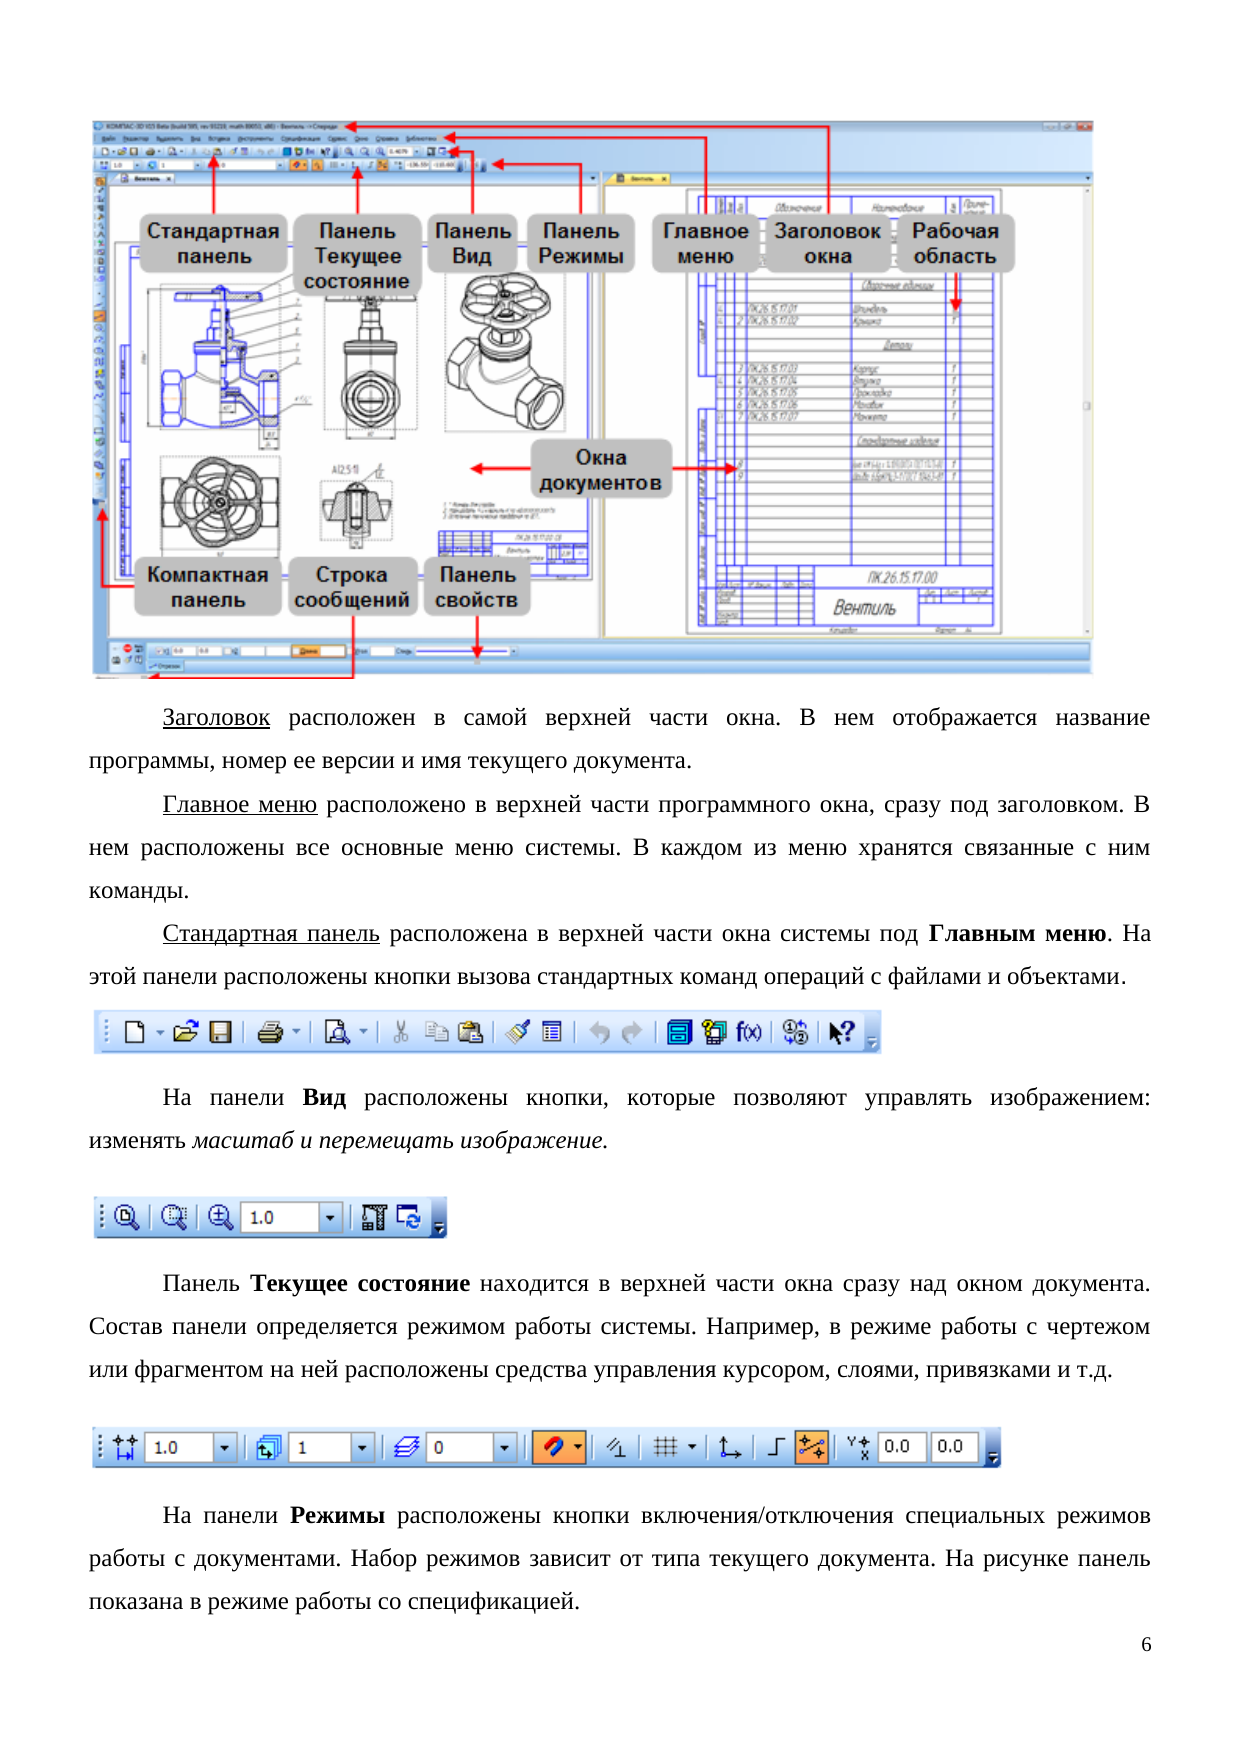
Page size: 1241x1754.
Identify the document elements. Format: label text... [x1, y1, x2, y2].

picture [88, 1421, 1006, 1476]
picture [88, 1192, 452, 1245]
text На панели Режимы расположены кнопки включения/отключения специальных режимов работы с документами. Набор режимов зависит от типа текущего документа. На рисунке панель показана в режиме работы со спецификацией. [89, 1500, 1152, 1615]
text Заголовок расположен в самой верхней части окна. В нем отображается название программы, номер ее версии и имя текущего документа. [89, 702, 1152, 774]
text Главное меню расположено в верхней части программного окна, сразу под заголовком. В нем расположены все основные меню системы. В каждом из меню хранятся связанные с ним команды. [89, 789, 1152, 904]
text Панель Текущее состояние находится в верхней части окна сразу над окном документа. Состав панели определяется режимом работы системы. Например, в режиме работы с чертежом или фрагментом на ней расположены средства управления курсором, слоями, привязками и т.д. [89, 1268, 1152, 1383]
text На панели Вид расположены кнопки, которые позволяют управлять изображением: изменять масштаб и перемещать изображение. [89, 1082, 1152, 1154]
text Стандартная панель расположена в верхней части окна системы под Главным меню. На этой панели расположены кнопки вызова стандартных команд операций с файлами и объектами. [89, 918, 1152, 990]
picture [88, 1004, 888, 1059]
picture [88, 118, 1097, 679]
